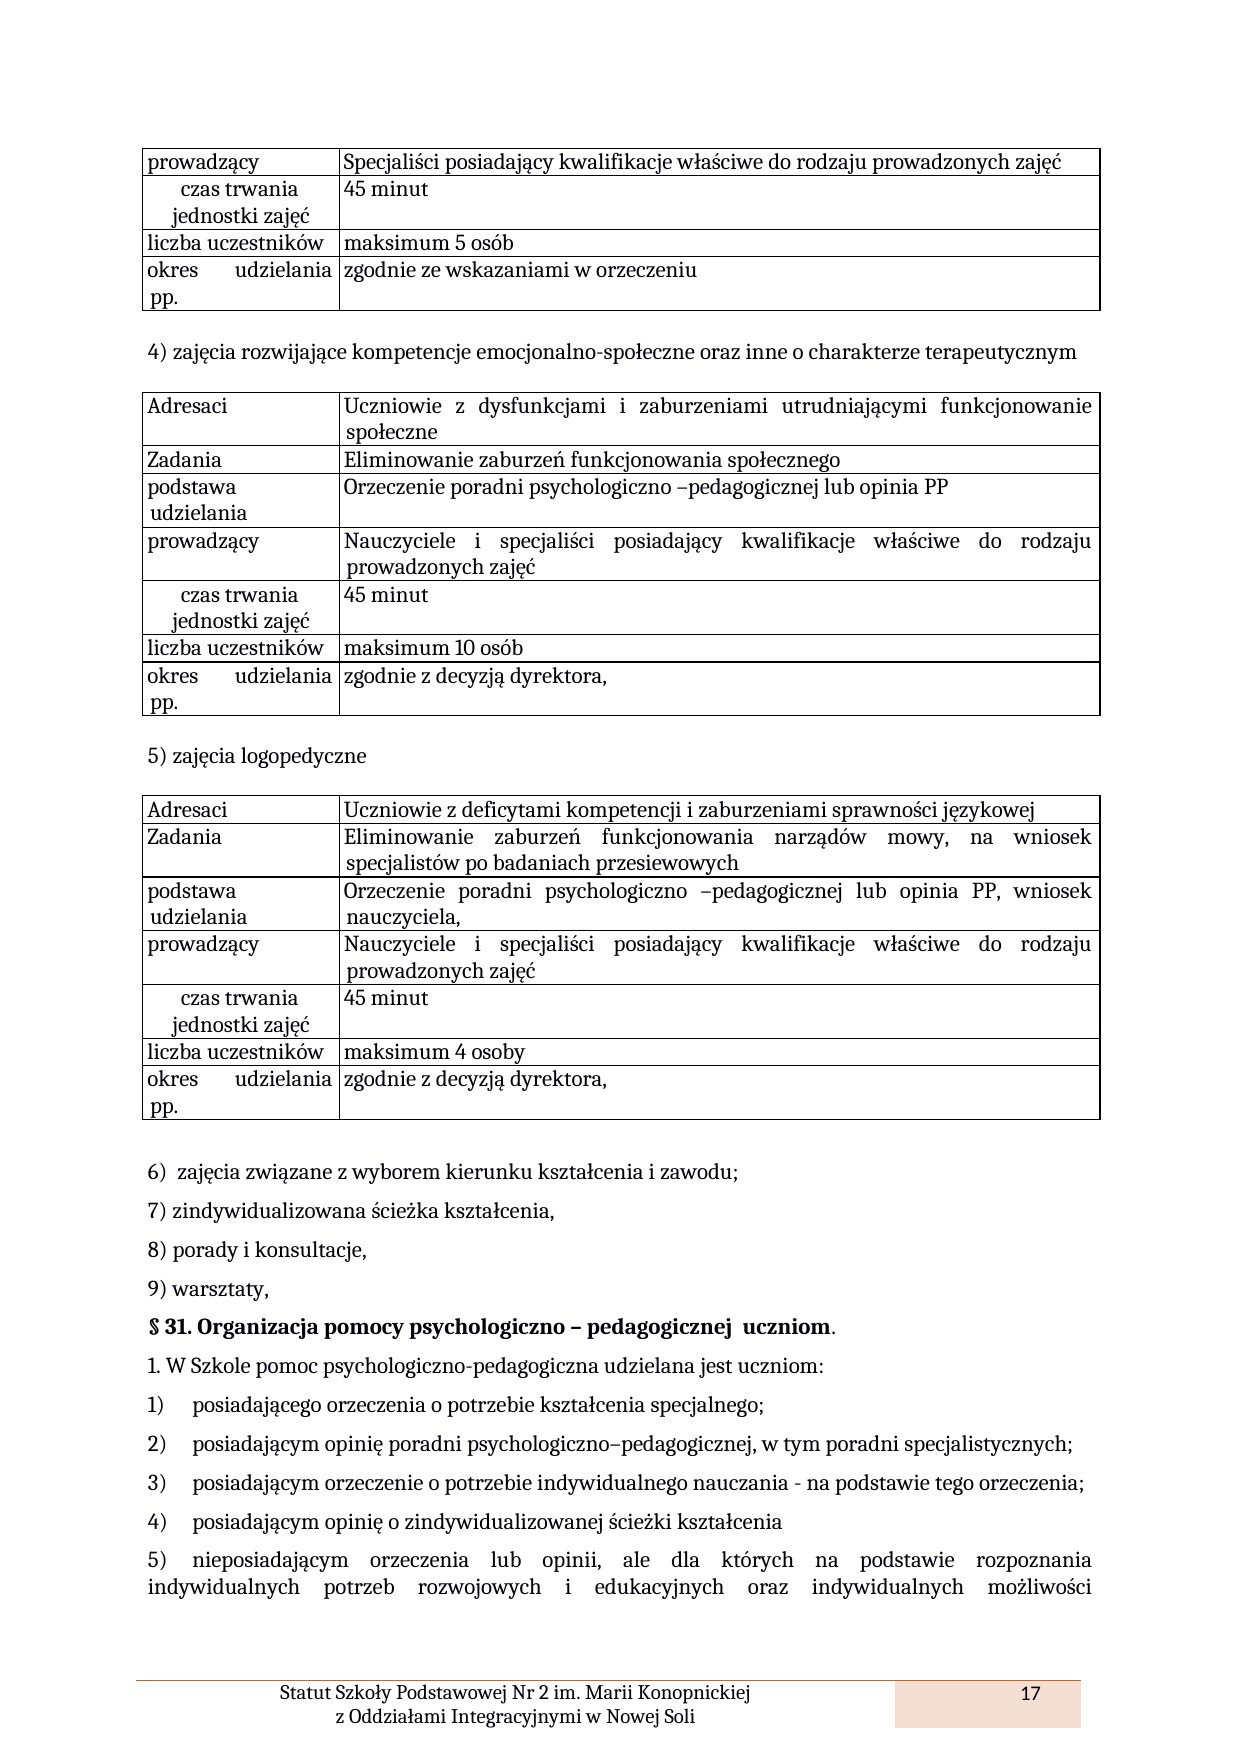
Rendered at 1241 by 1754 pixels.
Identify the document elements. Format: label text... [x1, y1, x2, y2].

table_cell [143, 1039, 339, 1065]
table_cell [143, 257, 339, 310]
text 1. W Szkole pomoc psychologiczno-pedagogiczna udzielana jest uczniom: [148, 1353, 1093, 1379]
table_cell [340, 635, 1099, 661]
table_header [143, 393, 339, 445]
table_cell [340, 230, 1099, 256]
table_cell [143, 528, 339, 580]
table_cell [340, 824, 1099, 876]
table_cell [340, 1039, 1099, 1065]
text 8) porady i konsultacje, [148, 1236, 1093, 1263]
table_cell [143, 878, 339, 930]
text 6) zajęcia związane z wyborem kierunku kształcenia i zawodu; [148, 1159, 1093, 1185]
text 9) warsztaty, [148, 1275, 1093, 1302]
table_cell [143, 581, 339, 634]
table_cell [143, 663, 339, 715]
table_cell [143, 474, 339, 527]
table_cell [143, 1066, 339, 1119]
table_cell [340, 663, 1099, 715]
text 5) zajęcia logopedyczne [148, 743, 1093, 769]
list posiadającym opinię poradni psychologiczno–pedagogicznej, w tym poradni specjalistycznych; [148, 1431, 1093, 1457]
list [148, 1547, 1093, 1600]
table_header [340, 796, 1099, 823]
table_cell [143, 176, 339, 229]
text 4) zajęcia rozwijające kompetencje emocjonalno-społeczne oraz inne o charakterze terapeutycznym [148, 339, 1093, 365]
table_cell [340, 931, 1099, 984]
list posiadającego orzeczenia o potrzebie kształcenia specjalnego; [148, 1392, 1093, 1418]
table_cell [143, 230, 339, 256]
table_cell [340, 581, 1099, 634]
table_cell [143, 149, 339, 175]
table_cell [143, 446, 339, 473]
list posiadającym opinię o zindywidualizowanej ścieżki kształcenia [148, 1508, 1093, 1535]
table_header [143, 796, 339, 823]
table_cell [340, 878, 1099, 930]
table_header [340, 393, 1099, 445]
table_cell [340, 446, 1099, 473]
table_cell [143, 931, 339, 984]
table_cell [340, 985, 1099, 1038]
text 7) zindywidualizowana ścieżka kształcenia, [148, 1198, 1093, 1224]
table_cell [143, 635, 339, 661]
list posiadającym orzeczenie o potrzebie indywidualnego nauczania - na podstawie tego orzeczenia; [148, 1469, 1093, 1496]
text § 31. Organizacja pomocy psychologiczno – pedagogicznej uczniom. [148, 1314, 1093, 1341]
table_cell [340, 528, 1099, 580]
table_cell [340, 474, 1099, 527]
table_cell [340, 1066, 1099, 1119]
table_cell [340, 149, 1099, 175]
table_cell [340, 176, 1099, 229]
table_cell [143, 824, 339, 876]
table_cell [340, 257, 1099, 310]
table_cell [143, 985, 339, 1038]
